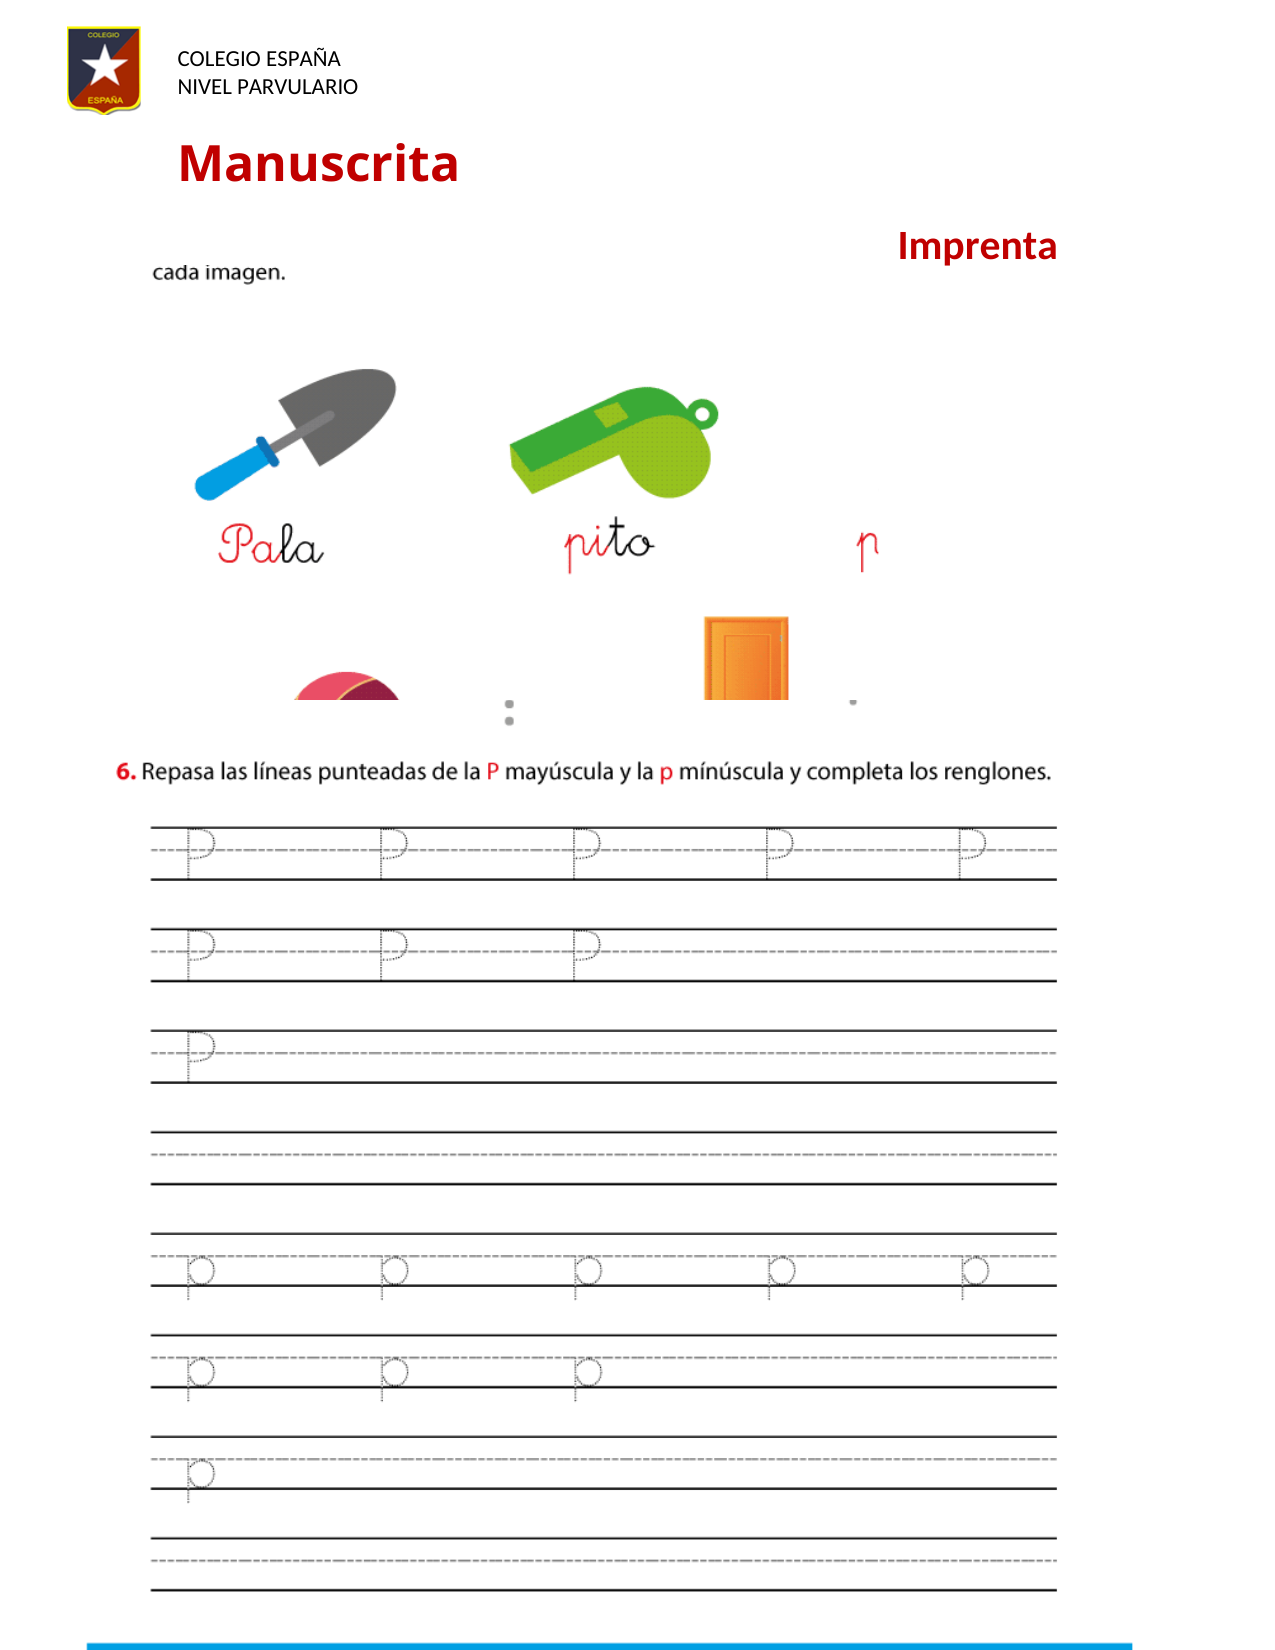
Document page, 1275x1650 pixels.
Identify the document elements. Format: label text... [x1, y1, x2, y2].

picture [86, 264, 1133, 1650]
picture [65, 25, 140, 113]
text Manuscrita [177, 128, 1098, 197]
text Imprenta [177, 219, 1098, 269]
